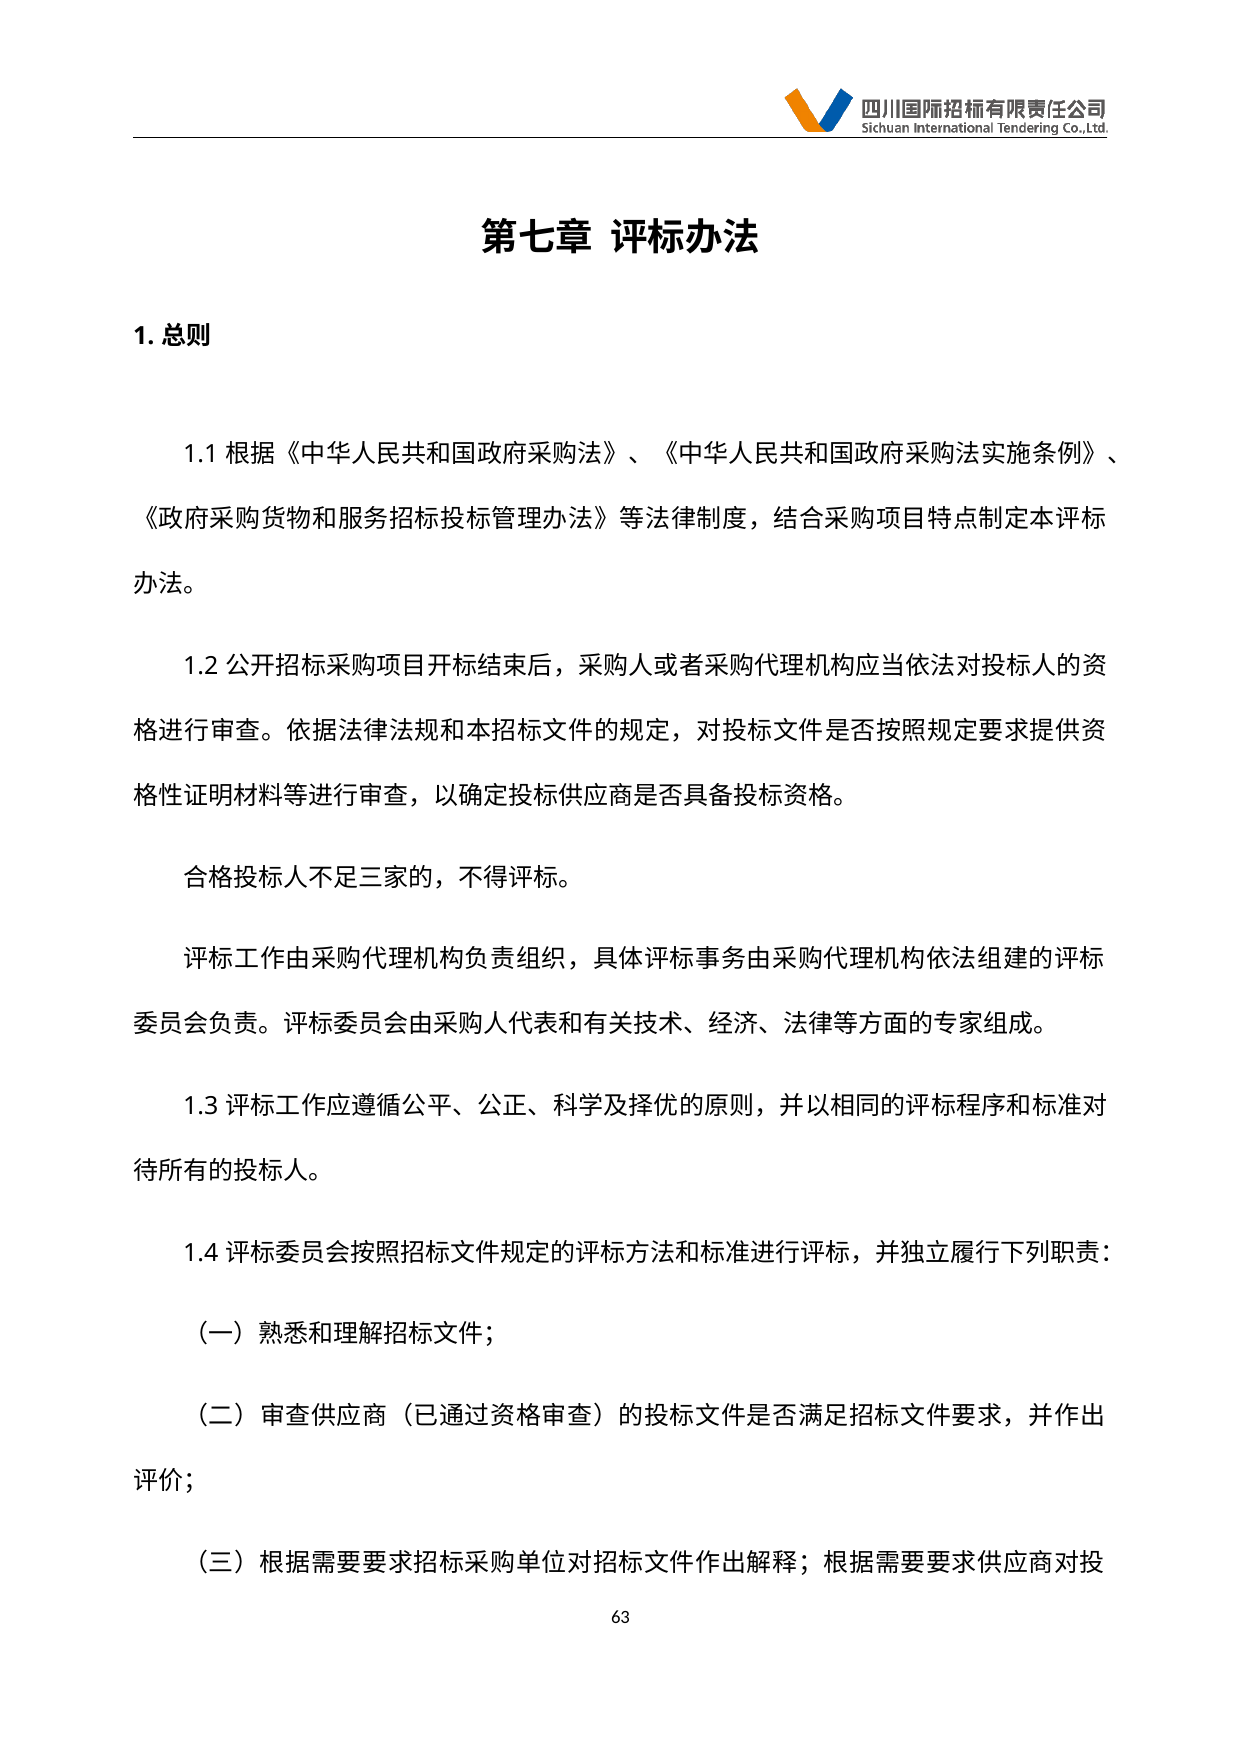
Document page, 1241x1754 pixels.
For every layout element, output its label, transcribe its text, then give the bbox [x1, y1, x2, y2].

text （一）熟悉和理解招标文件； [133, 1299, 1107, 1364]
text 合格投标人不足三家的，不得评标。 [133, 843, 1107, 908]
text 1.2 公开招标采购项目开标结束后，采购人或者采购代理机构应当依法对投标人的资格进行审查。依据法律法规和本招标文件的规定，对投标文件是否按照规定要求提供资格性证明材料等进行审查，以确定投标供应商是否具备投标资格。 [133, 631, 1107, 826]
text （二）审查供应商（已通过资格审查）的投标文件是否满足招标文件要求，并作出评价； [133, 1381, 1107, 1511]
text 1.1 根据《中华人民共和国政府采购法》、《中华人民共和国政府采购法实施条例》、《政府采购货物和服务招标投标管理办法》等法律制度，结合采购项目特点制定本评标办法。 [133, 419, 1107, 614]
text 1.3 评标工作应遵循公平、公正、科学及择优的原则，并以相同的评标程序和标准对待所有的投标人。 [133, 1071, 1107, 1201]
subtitle 第七章 评标办法 [133, 201, 1107, 266]
text 1.4 评标委员会按照招标文件规定的评标方法和标准进行评标，并独立履行下列职责： [133, 1218, 1107, 1283]
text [133, 1528, 1107, 1593]
text 评标工作由采购代理机构负责组织，具体评标事务由采购代理机构依法组建的评标委员会负责。评标委员会由采购人代表和有关技术、经济、法律等方面的专家组成。 [133, 924, 1107, 1054]
picture [784, 88, 1108, 135]
subtitle 1. 总则 [133, 301, 1107, 366]
